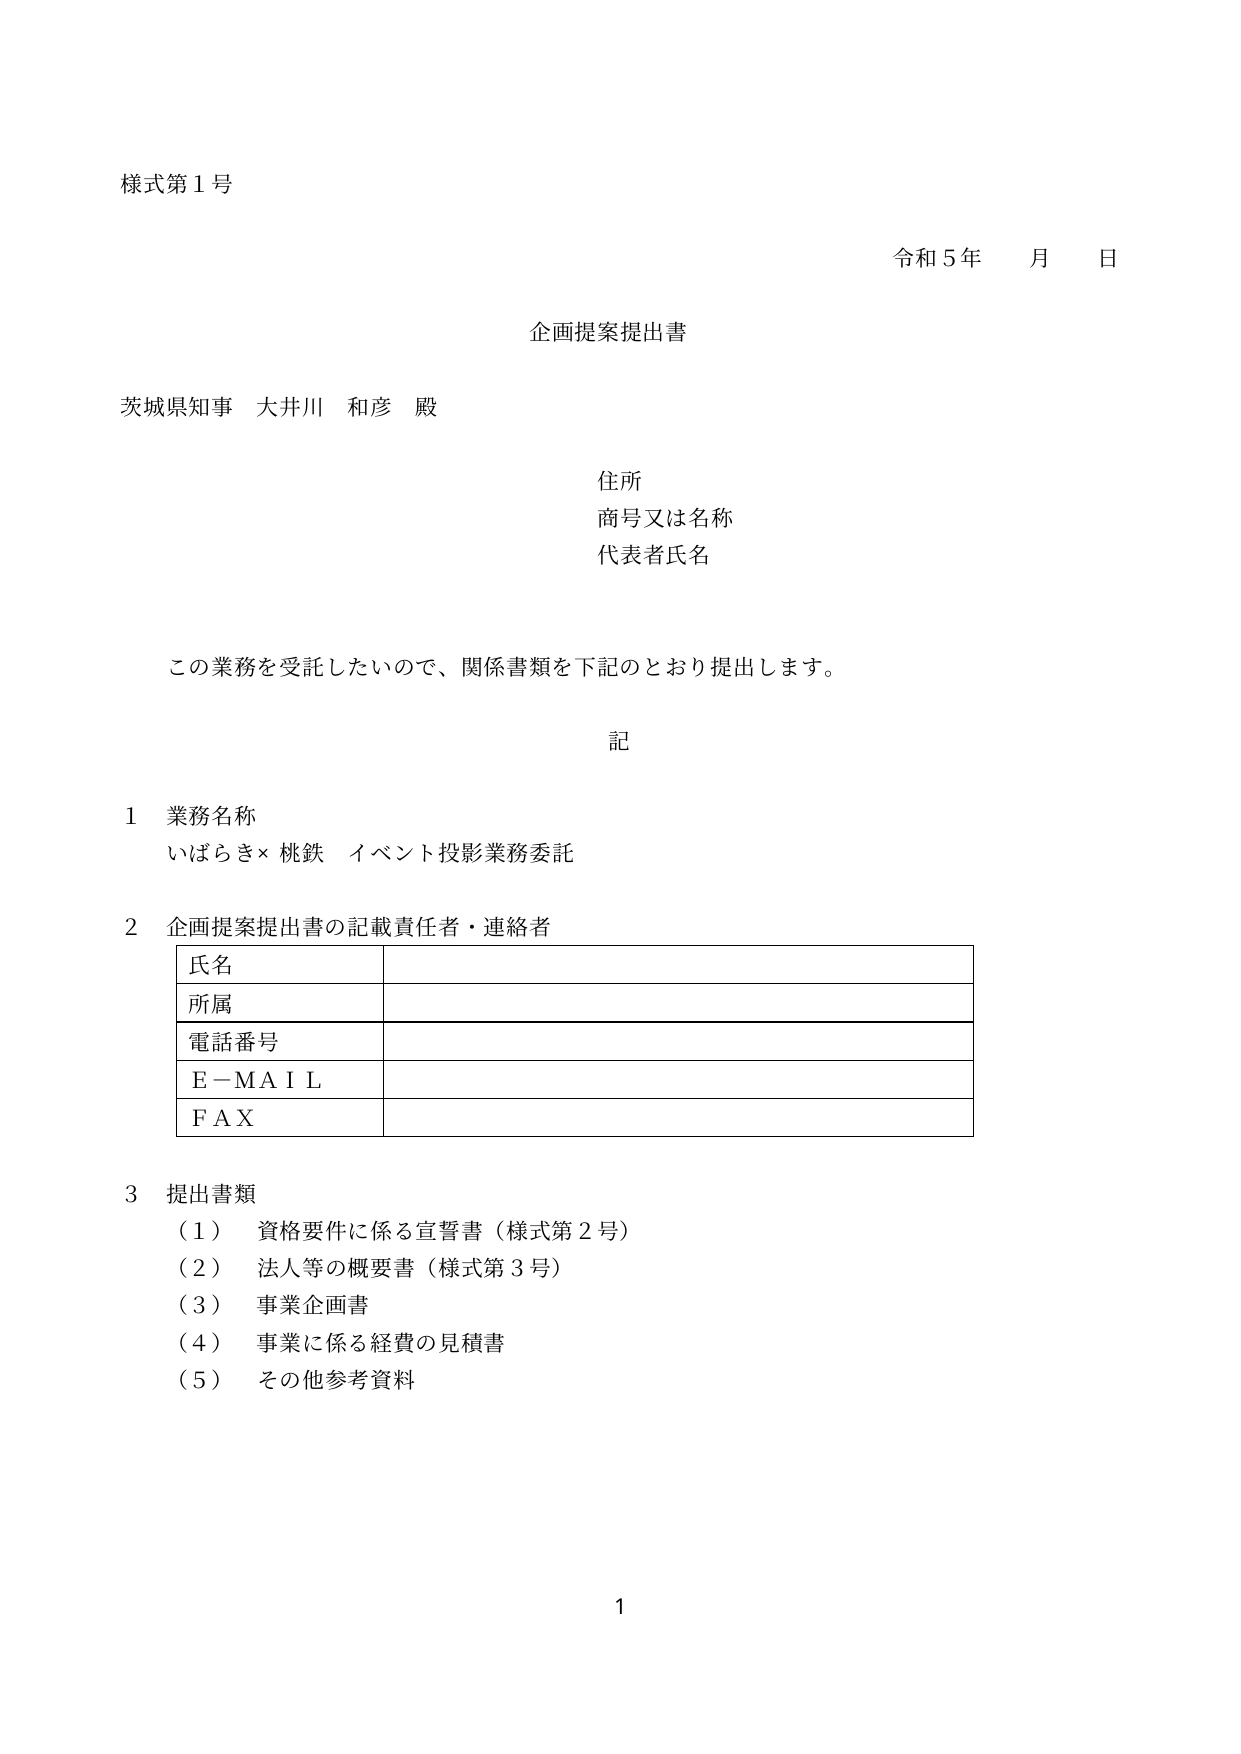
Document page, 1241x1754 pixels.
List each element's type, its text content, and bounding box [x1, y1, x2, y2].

text 商号又は名称 [524, 499, 1120, 536]
text （２） 法人等の概要書（様式第３号） [121, 1249, 1120, 1286]
text 令和５年 月 日 [121, 238, 1120, 276]
text １ 業務名称 [121, 796, 1120, 833]
text この業務を受託したいので、関係書類を下記のとおり提出します。 [121, 647, 1120, 684]
subtitle 記 [121, 722, 1120, 759]
table_cell 電話番号 [177, 1023, 383, 1059]
text 茨城県知事 大井川 和彦 殿 [121, 387, 1120, 424]
text （１） 資格要件に係る宣誓書（様式第２号） [121, 1211, 1120, 1249]
table_header 氏名 [177, 946, 383, 983]
text （４） 事業に係る経費の見積書 [121, 1323, 1120, 1360]
text 様式第１号 [121, 164, 1120, 201]
table_cell Ｅ－ＭＡＩＬ [177, 1061, 383, 1098]
table_cell [384, 984, 973, 1021]
text （３） 事業企画書 [121, 1286, 1120, 1323]
table_cell [384, 1023, 973, 1059]
text 企画提案提出書 [121, 313, 1097, 350]
table_header [384, 946, 973, 983]
table_cell [384, 1061, 973, 1098]
text 代表者氏名 [524, 536, 1120, 573]
text いばらき×桃鉄 イベント投影業務委託 [121, 833, 1120, 871]
text （５） その他参考資料 [121, 1360, 1120, 1397]
table_cell ＦＡＸ [177, 1099, 383, 1136]
text 住所 [524, 461, 1120, 499]
table_cell 所属 [177, 984, 383, 1021]
table_cell [384, 1099, 973, 1136]
text ２ 企画提案提出書の記載責任者・連絡者 [121, 908, 1120, 945]
text ３ 提出書類 [121, 1174, 1120, 1211]
